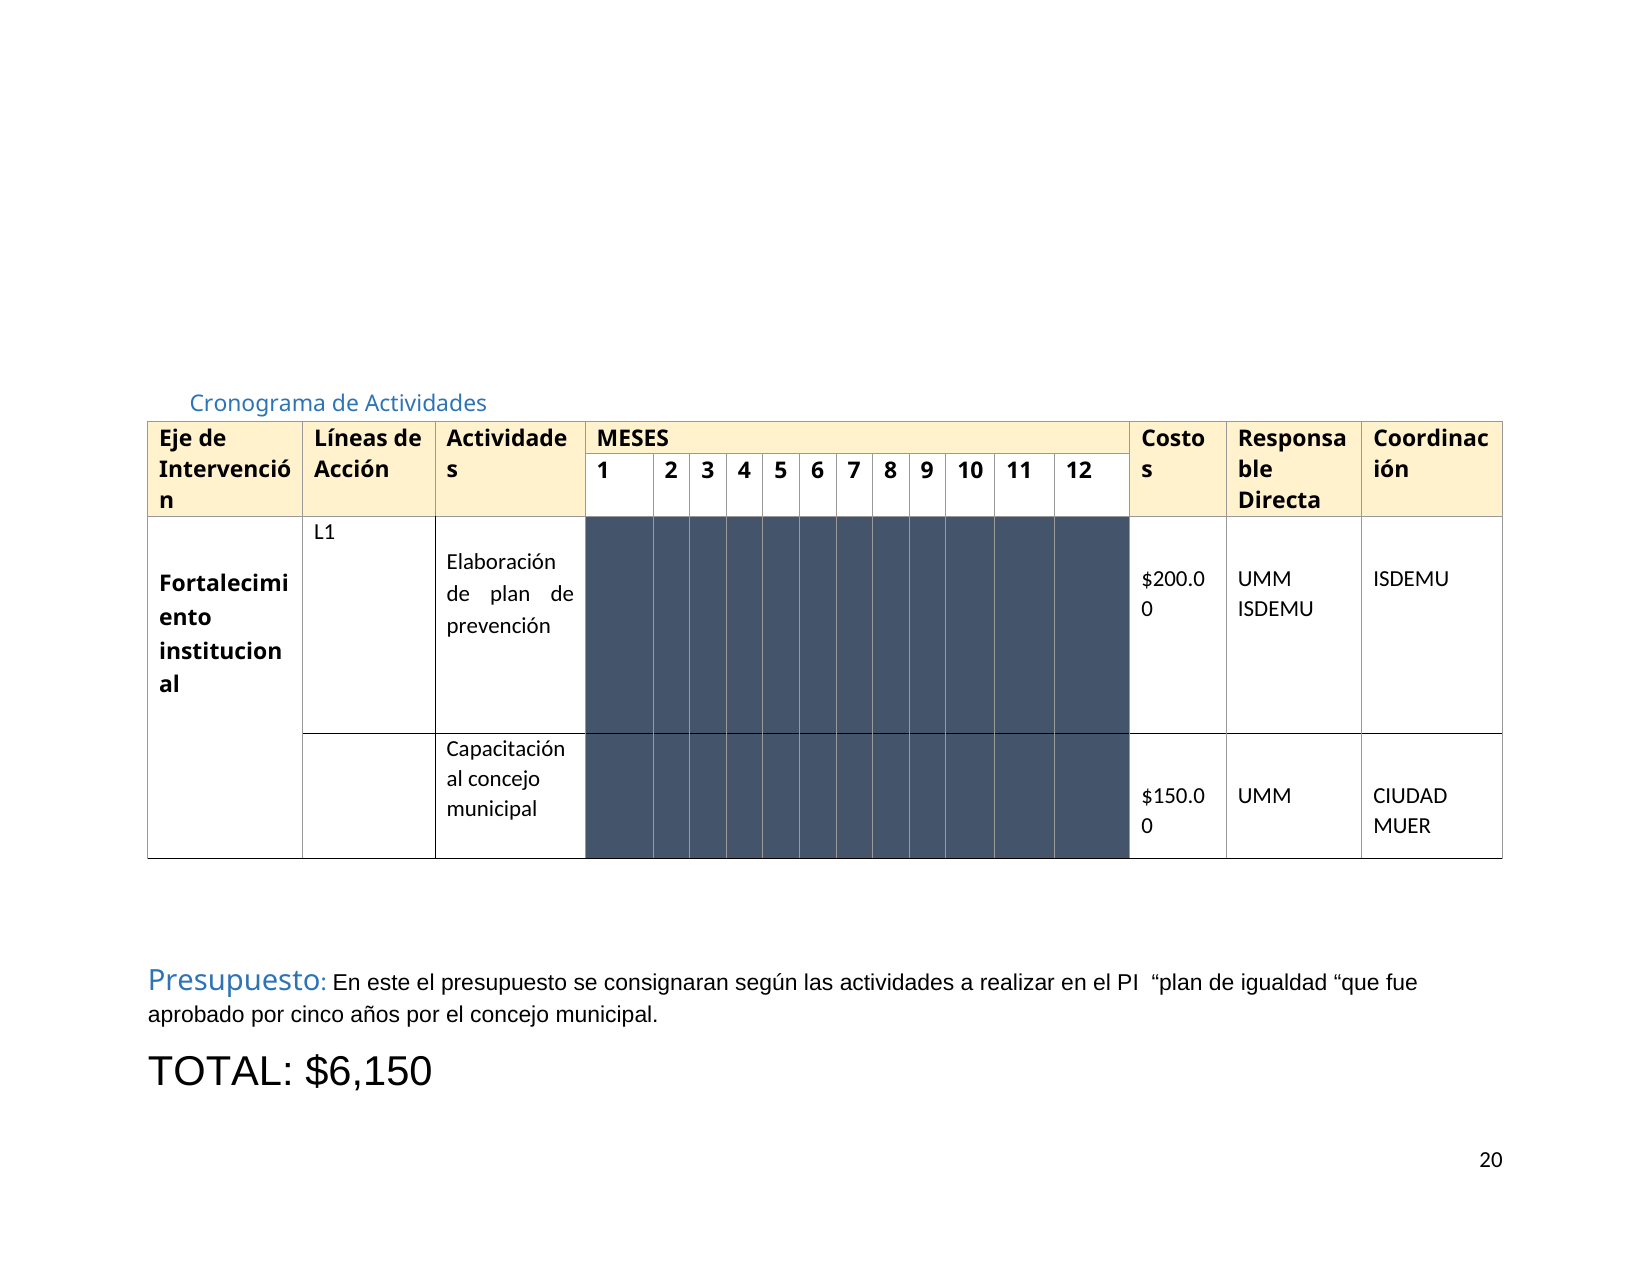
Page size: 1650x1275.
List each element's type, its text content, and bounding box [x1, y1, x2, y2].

table_cell [995, 734, 1054, 858]
table_cell 6 [800, 454, 836, 516]
table_cell [910, 517, 945, 733]
table_cell UMM [1227, 734, 1361, 858]
table_cell CIUDAD MUER [1362, 734, 1502, 858]
table_cell [690, 517, 726, 733]
table_cell [586, 734, 653, 858]
table_cell [727, 517, 762, 733]
table_cell 1 [586, 454, 653, 516]
table_cell 10 [946, 454, 994, 516]
table_cell [303, 734, 435, 858]
table_cell [586, 517, 653, 733]
table_cell [763, 734, 799, 858]
table_cell L1 [303, 517, 435, 733]
table_cell [1055, 517, 1129, 733]
text TOTAL: $6,150 [148, 1047, 1502, 1094]
table_header Actividades [436, 422, 585, 516]
table_cell 2 [654, 454, 689, 516]
table_cell [910, 734, 945, 858]
table_cell Fortalecimiento institucional [148, 517, 302, 858]
table_cell Capacitación al concejo municipal [436, 734, 585, 858]
table_cell 11 [995, 454, 1054, 516]
table_cell [654, 734, 689, 858]
table_cell [837, 734, 872, 858]
table_cell [690, 734, 726, 858]
table_cell 9 [910, 454, 945, 516]
table_cell [800, 734, 836, 858]
table_cell UMM ISDEMU [1227, 517, 1361, 733]
table_cell ISDEMU [1362, 517, 1502, 733]
text Presupuesto: En este el presupuesto se consignaran según las actividades a realizar en el PI “plan de igualdad “que fue aprobado por cinco años por el concejo municipal. [148, 960, 1502, 1028]
table_cell [654, 517, 689, 733]
table_header Costos [1130, 422, 1226, 516]
table_cell 3 [690, 454, 726, 516]
table_cell $200.00 [1130, 517, 1226, 733]
table_cell [873, 517, 909, 733]
table_header Responsable Directa [1227, 422, 1361, 516]
table_cell [946, 734, 994, 858]
table_cell 5 [763, 454, 799, 516]
table_cell Elaboración de plan de prevención [436, 517, 585, 733]
table_cell [837, 517, 872, 733]
table_cell [1055, 734, 1129, 858]
table_cell 12 [1055, 454, 1129, 516]
table_cell [995, 517, 1054, 733]
text Cronograma de Actividades [148, 387, 1502, 418]
table_header Coordinación [1362, 422, 1502, 516]
table_cell [727, 734, 762, 858]
table_cell 4 [727, 454, 762, 516]
table_cell [800, 517, 836, 733]
table_cell 7 [837, 454, 872, 516]
table_header Líneas de Acción [303, 422, 435, 516]
table_header MESES [586, 422, 1129, 453]
table_header Eje de Intervención [148, 422, 302, 516]
table_cell [873, 734, 909, 858]
table_cell [763, 517, 799, 733]
table_cell $150.00 [1130, 734, 1226, 858]
table_cell [946, 517, 994, 733]
table_cell 8 [873, 454, 909, 516]
